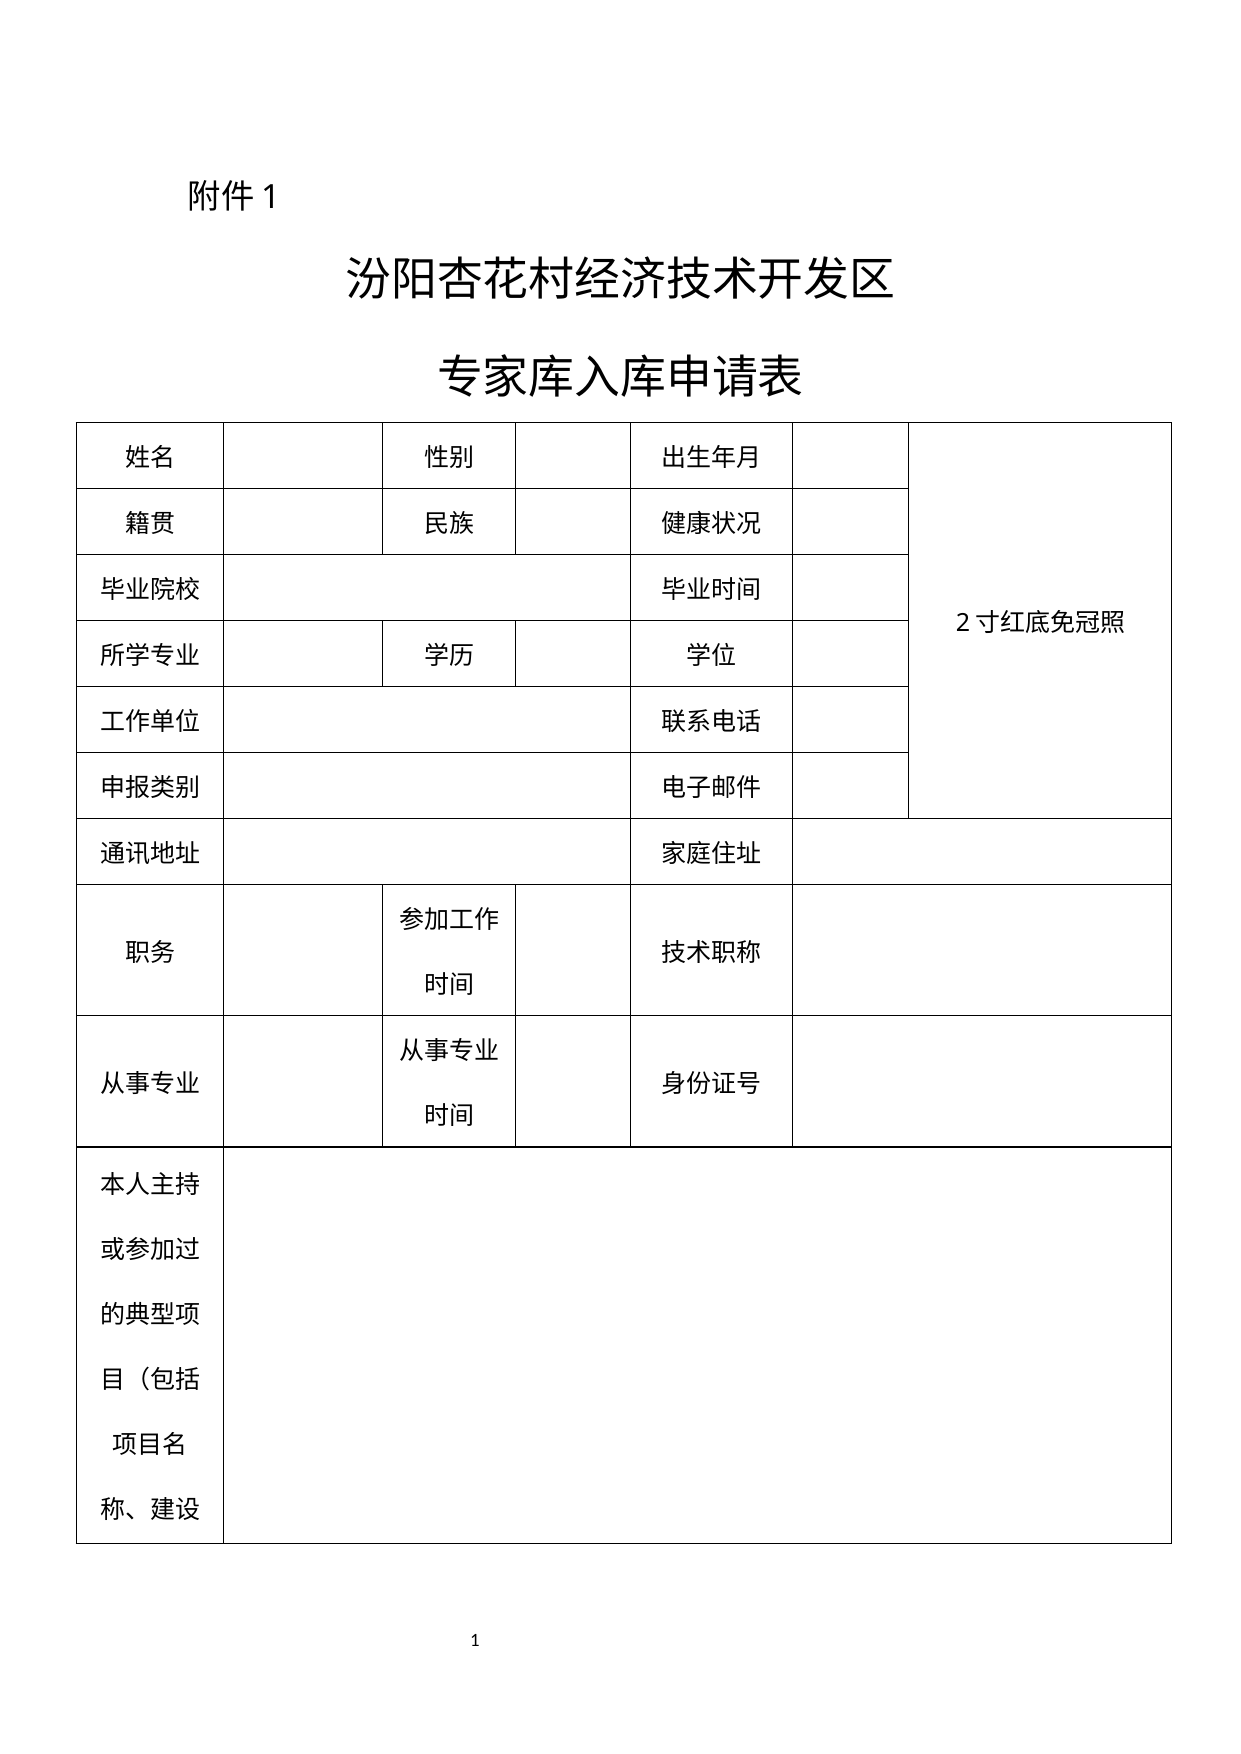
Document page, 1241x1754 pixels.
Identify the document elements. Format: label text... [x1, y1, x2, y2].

table_cell 职务 [77, 885, 223, 1015]
table_cell 籍贯 [77, 489, 223, 554]
table_cell 申报类别 [77, 753, 223, 818]
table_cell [77, 1148, 223, 1543]
table_cell 通讯地址 [77, 819, 223, 884]
table_cell [516, 1016, 630, 1146]
table_header 性别 [383, 423, 515, 488]
table_cell [224, 753, 630, 818]
table_cell 电子邮件 [631, 753, 792, 818]
table_cell 健康状况 [631, 489, 792, 554]
table_cell [224, 1148, 1171, 1543]
table_cell [224, 621, 382, 686]
table_cell [793, 885, 1171, 1015]
table_cell 从事专业时间 [383, 1016, 515, 1146]
table_cell 从事专业 [77, 1016, 223, 1146]
text 附件1 [187, 162, 1053, 227]
table_cell [516, 621, 630, 686]
table_cell 参加工作时间 [383, 885, 515, 1015]
table_header [224, 423, 382, 488]
text 专家库入库申请表 [187, 324, 1053, 422]
table_cell [516, 489, 630, 554]
table_cell 毕业院校 [77, 555, 223, 620]
table_header 出生年月 [631, 423, 792, 488]
table_cell 学历 [383, 621, 515, 686]
table_cell 家庭住址 [631, 819, 792, 884]
table_cell [793, 489, 908, 554]
table_cell 民族 [383, 489, 515, 554]
table_cell 毕业时间 [631, 555, 792, 620]
table_cell 学位 [631, 621, 792, 686]
table_cell [224, 687, 630, 752]
table_cell [224, 555, 630, 620]
table_cell 技术职称 [631, 885, 792, 1015]
table_cell 工作单位 [77, 687, 223, 752]
table_header 2寸红底免冠照 [909, 423, 1171, 818]
table_cell 身份证号 [631, 1016, 792, 1146]
table_cell [793, 555, 908, 620]
table_cell [224, 489, 382, 554]
table_header [516, 423, 630, 488]
table_cell 所学专业 [77, 621, 223, 686]
table_cell [224, 885, 382, 1015]
table_header [793, 423, 908, 488]
table_cell [793, 753, 908, 818]
table_cell [516, 885, 630, 1015]
table_cell [224, 1016, 382, 1146]
text 汾阳杏花村经济技术开发区 [187, 227, 1053, 324]
table_cell [793, 1016, 1171, 1146]
table_cell [224, 819, 630, 884]
table_cell [793, 687, 908, 752]
table_cell 联系电话 [631, 687, 792, 752]
table_cell [793, 819, 1171, 884]
table_header 姓名 [77, 423, 223, 488]
table_cell [793, 621, 908, 686]
